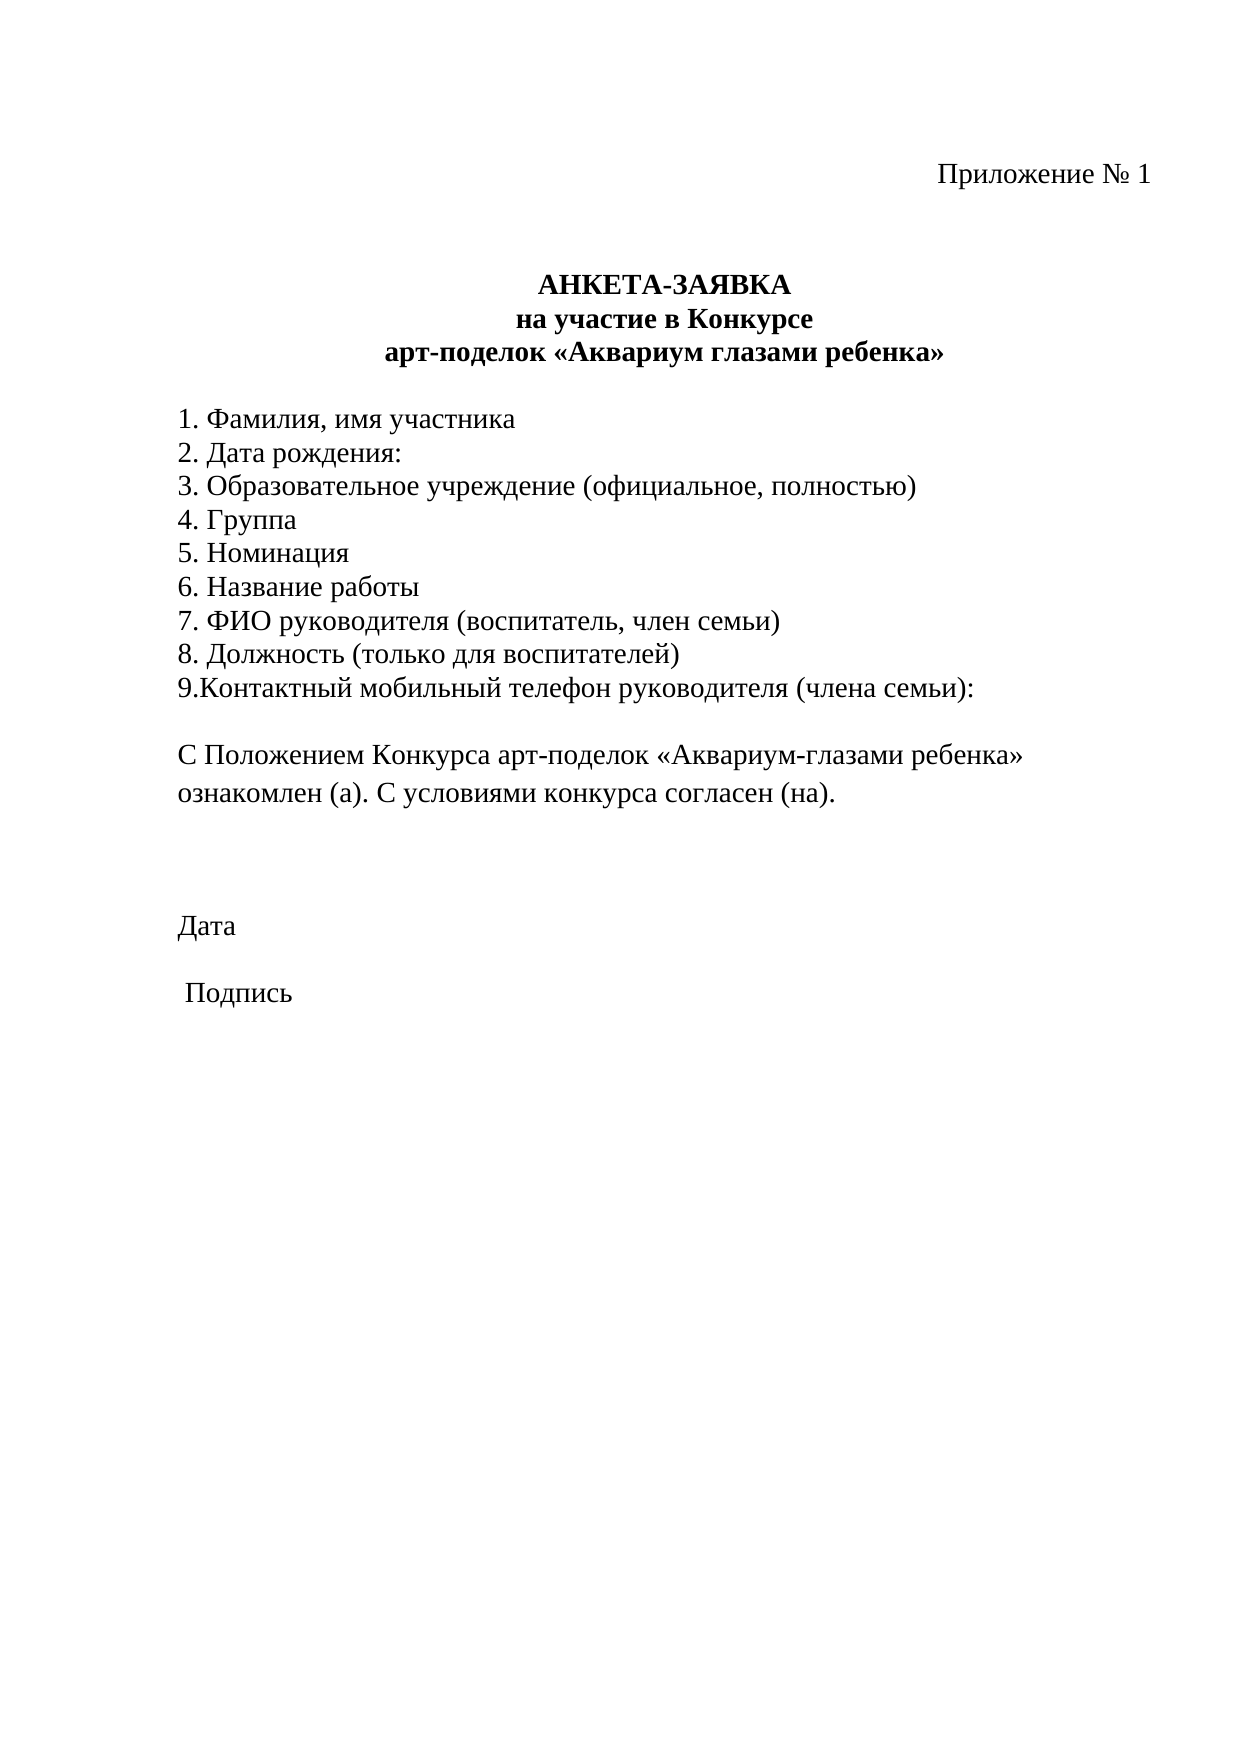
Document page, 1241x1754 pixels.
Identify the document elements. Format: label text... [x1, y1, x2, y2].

text 5. Номинация [177, 536, 1152, 569]
text Подпись [177, 975, 1152, 1009]
text Дата [177, 908, 1152, 942]
text 2. Дата рождения: [177, 435, 1152, 468]
text арт-поделок «Аквариум глазами ребенка» [177, 334, 1152, 368]
text С Положением Конкурса арт-поделок «Аквариум-глазами ребенка» ознакомлен (а). С условиями конкурса согласен (на). [177, 737, 1152, 809]
text 8. Должность (только для воспитателей) [177, 636, 1152, 670]
text 9.Контактный мобильный телефон руководителя (члена семьи): [177, 670, 1152, 703]
text на участие в Конкурсе [177, 301, 1152, 334]
text 4. Группа [177, 502, 1152, 536]
text Приложение № 1 [177, 157, 1152, 190]
text 1. Фамилия, имя участника [177, 401, 1152, 435]
text АНКЕТА-ЗАЯВКА [177, 267, 1152, 301]
text 3. Образовательное учреждение (официальное, полностью) [177, 468, 1152, 502]
text 6. Название работы [177, 569, 1152, 603]
text 7. ФИО руководителя (воспитатель, член семьи) [177, 603, 1152, 636]
